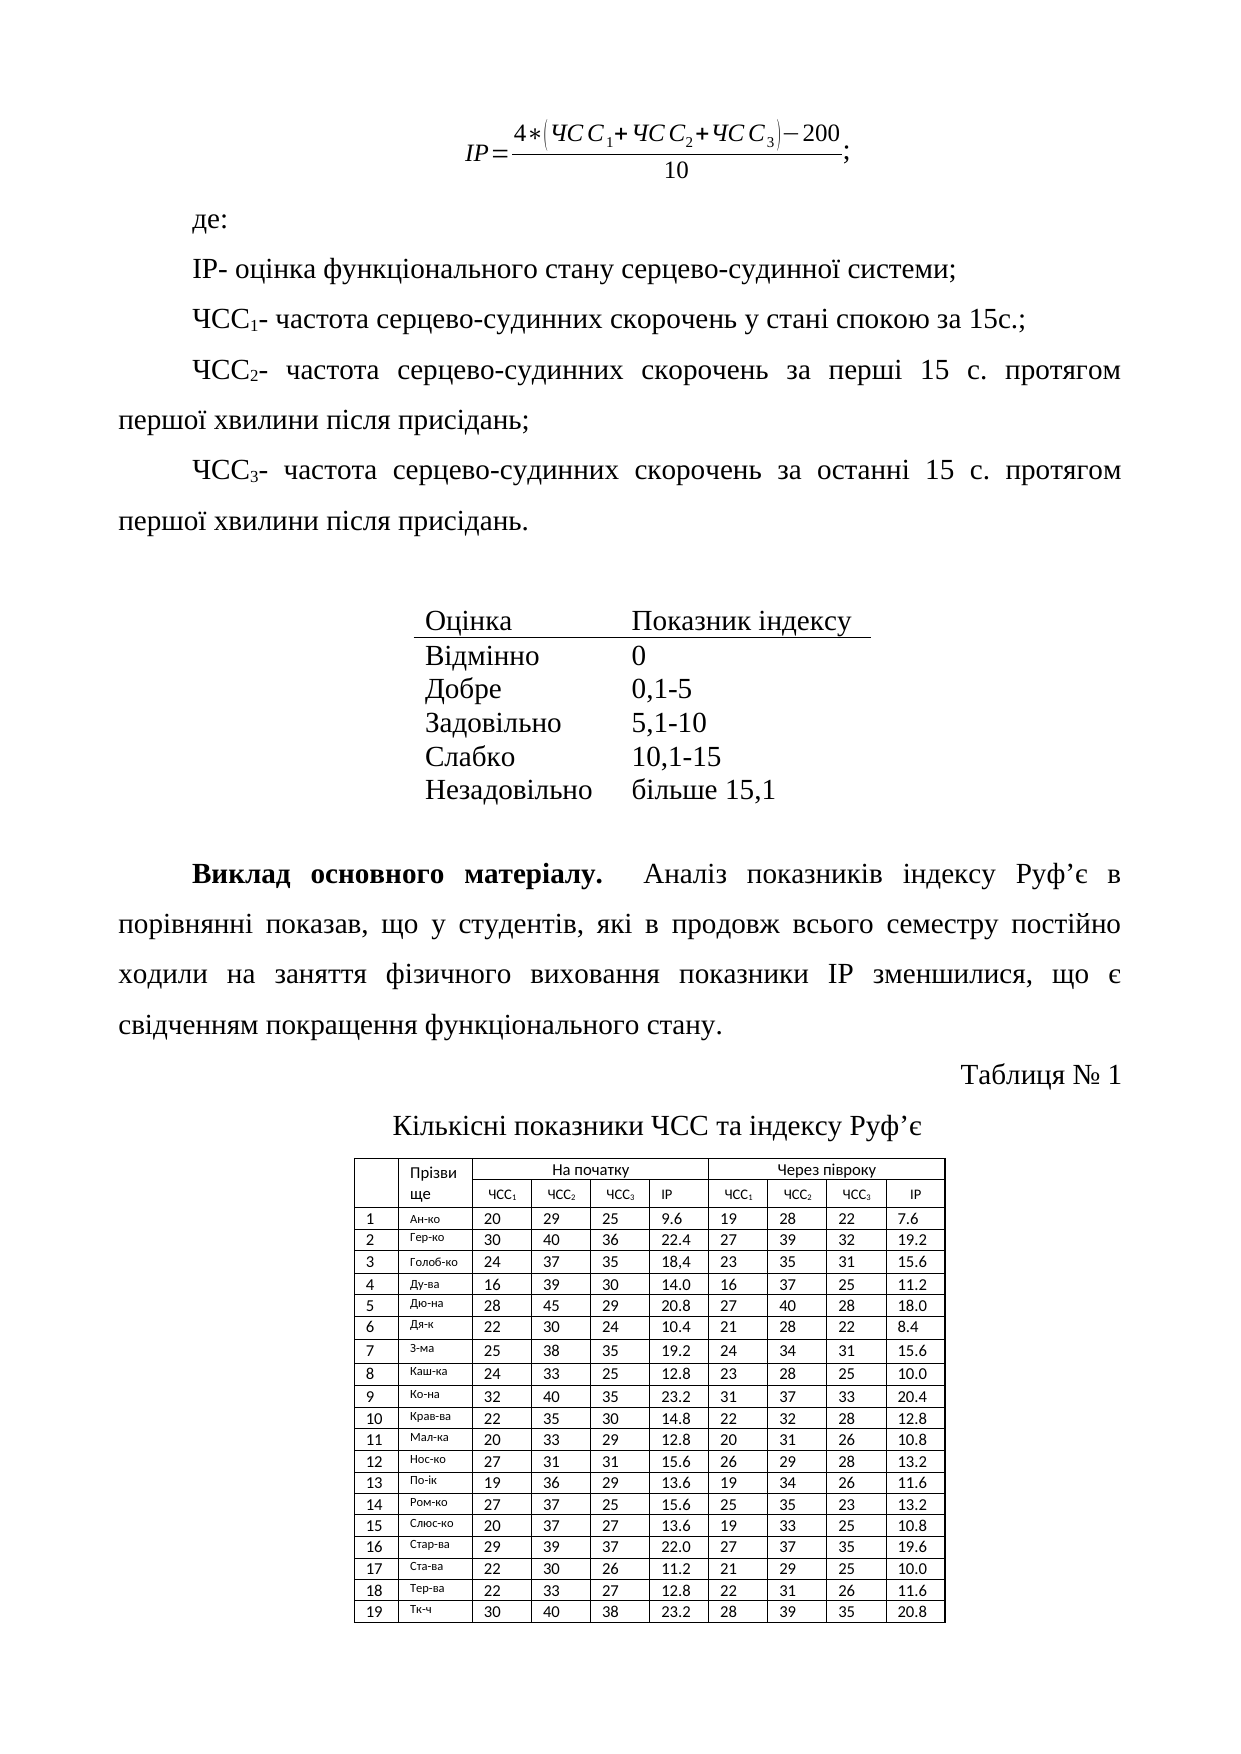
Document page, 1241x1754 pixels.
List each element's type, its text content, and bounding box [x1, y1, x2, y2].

table_cell 22 [473, 1317, 531, 1339]
table_cell 17 [355, 1559, 398, 1579]
table_cell 40 [532, 1230, 590, 1250]
table_cell ЧСС1 [709, 1180, 767, 1207]
table_cell Тк-ч [399, 1601, 472, 1622]
table_cell 39 [768, 1230, 826, 1250]
table_cell 27 [591, 1515, 649, 1536]
table_cell 11.6 [887, 1580, 944, 1600]
table_cell 28 [768, 1317, 826, 1339]
table_cell 20 [473, 1515, 531, 1536]
table_cell 35 [591, 1340, 649, 1363]
table_cell 37 [768, 1386, 826, 1407]
table_cell 13.6 [650, 1515, 708, 1536]
table_cell 37 [768, 1537, 826, 1557]
table_cell 29 [532, 1208, 590, 1229]
table_cell 30 [591, 1274, 649, 1294]
table_cell 34 [768, 1473, 826, 1493]
table_cell По-ік [399, 1473, 472, 1493]
table_cell 33 [532, 1429, 590, 1450]
table_cell 16 [473, 1274, 531, 1294]
table_cell 8.4 [887, 1317, 944, 1339]
table_cell Відмінно [414, 638, 620, 672]
table_cell 22 [473, 1408, 531, 1428]
table_cell 24 [591, 1317, 649, 1339]
table_cell 26 [827, 1580, 886, 1600]
table_cell 25 [827, 1515, 886, 1536]
table_cell 19 [355, 1601, 398, 1622]
text Таблиця № 1 [118, 1057, 1122, 1091]
table_cell 0,1-5 [620, 672, 871, 705]
table_header Прізвище [399, 1159, 472, 1207]
table_cell Тер-ва [399, 1580, 472, 1600]
table_cell 29 [591, 1295, 649, 1316]
table_cell 37 [532, 1494, 590, 1514]
table_cell 29 [591, 1473, 649, 1493]
table_cell 13.2 [887, 1451, 944, 1472]
table_cell більше 15,1 [620, 772, 871, 806]
table_cell 25 [591, 1364, 649, 1385]
table_cell 2 [355, 1230, 398, 1250]
table_cell Дю-на [399, 1295, 472, 1316]
table_cell 29 [768, 1559, 826, 1579]
table_cell 6 [355, 1317, 398, 1339]
table_cell Стар-ва [399, 1537, 472, 1557]
table_cell 20.8 [887, 1601, 944, 1622]
table_cell 20 [473, 1208, 531, 1229]
table_cell 31 [827, 1251, 886, 1273]
table_cell 40 [532, 1601, 590, 1622]
table_header Показник індексу [620, 604, 871, 637]
table_cell 25 [827, 1274, 886, 1294]
table_cell 29 [473, 1537, 531, 1557]
table_cell 1 [355, 1208, 398, 1229]
table_cell 15 [355, 1515, 398, 1536]
table_cell 27 [709, 1230, 767, 1250]
table_cell Крав-ва [399, 1408, 472, 1428]
table_cell 33 [532, 1364, 590, 1385]
table_cell 25 [591, 1494, 649, 1514]
table_cell 7.6 [887, 1208, 944, 1229]
table_cell 24 [473, 1251, 531, 1273]
table_cell 39 [532, 1537, 590, 1557]
table_cell ЧСС2 [768, 1180, 826, 1207]
table_cell 31 [768, 1580, 826, 1600]
table_cell 15.6 [650, 1451, 708, 1472]
table_cell 37 [532, 1251, 590, 1273]
table_cell Дя-к [399, 1317, 472, 1339]
table_cell 12.8 [650, 1580, 708, 1600]
table_cell 10.8 [887, 1515, 944, 1536]
table_cell Слюс-ко [399, 1515, 472, 1536]
table_cell 32 [473, 1386, 531, 1407]
table_cell 39 [768, 1601, 826, 1622]
table_cell Ром-ко [399, 1494, 472, 1514]
table_cell 28 [473, 1295, 531, 1316]
table_cell 39 [532, 1274, 590, 1294]
table_cell 33 [768, 1515, 826, 1536]
table_cell 31 [827, 1340, 886, 1363]
table_cell 28 [709, 1601, 767, 1622]
table_cell З-ма [399, 1340, 472, 1363]
table_cell 7 [355, 1340, 398, 1363]
table_cell 38 [532, 1340, 590, 1363]
table_cell 31 [532, 1451, 590, 1472]
table_cell 24 [709, 1340, 767, 1363]
table_cell Задовільно [414, 705, 620, 739]
text Кількісні показники ЧСС та індексу Руф’є [118, 1108, 1122, 1141]
table_cell 19.2 [887, 1230, 944, 1250]
table_cell ІР [650, 1180, 708, 1207]
table_cell 10.0 [887, 1559, 944, 1579]
table_cell 31 [768, 1429, 826, 1450]
table_cell 24 [473, 1364, 531, 1385]
table_cell 30 [591, 1408, 649, 1428]
table_cell 28 [768, 1364, 826, 1385]
table_cell 25 [827, 1559, 886, 1579]
table_cell 12.8 [650, 1429, 708, 1450]
table_cell 12 [355, 1451, 398, 1472]
table_cell 20.4 [887, 1386, 944, 1407]
table_cell 3 [355, 1251, 398, 1273]
table_cell 35 [827, 1537, 886, 1557]
table_cell 37 [768, 1274, 826, 1294]
table_cell 40 [768, 1295, 826, 1316]
table_cell 33 [827, 1386, 886, 1407]
table_cell 12.8 [650, 1364, 708, 1385]
table_cell Ду-ва [399, 1274, 472, 1294]
table_cell 18 [355, 1580, 398, 1600]
table_cell 29 [591, 1429, 649, 1450]
table_cell 36 [591, 1230, 649, 1250]
table_cell 20.8 [650, 1295, 708, 1316]
table_cell 28 [827, 1295, 886, 1316]
table_cell Гер-ко [399, 1230, 472, 1250]
table_cell 35 [768, 1251, 826, 1273]
table_cell 9 [355, 1386, 398, 1407]
table_cell 32 [827, 1230, 886, 1250]
table_cell 18,4 [650, 1251, 708, 1273]
table_cell 22 [827, 1208, 886, 1229]
table_cell 22.4 [650, 1230, 708, 1250]
table_cell 37 [532, 1515, 590, 1536]
table_cell ІР [887, 1180, 944, 1207]
table_cell 40 [532, 1386, 590, 1407]
table_cell 10,1-15 [620, 739, 871, 772]
table_cell 37 [591, 1537, 649, 1557]
table_cell 30 [532, 1317, 590, 1339]
table_cell Слабко [414, 739, 620, 772]
table_cell 30 [473, 1230, 531, 1250]
table_cell 22 [709, 1408, 767, 1428]
table_cell 22 [827, 1317, 886, 1339]
table_header На початку [473, 1159, 708, 1179]
table_cell 29 [768, 1451, 826, 1472]
table_cell 15.6 [887, 1251, 944, 1273]
table_cell 15.6 [887, 1340, 944, 1363]
table_cell 9.6 [650, 1208, 708, 1229]
table_cell 19 [473, 1473, 531, 1493]
table_cell 21 [709, 1317, 767, 1339]
table_cell 10.4 [650, 1317, 708, 1339]
table_cell 22 [473, 1559, 531, 1579]
table_cell 12.8 [887, 1408, 944, 1428]
table_cell Добре [414, 672, 620, 705]
table_cell 16 [709, 1274, 767, 1294]
table_cell 28 [827, 1408, 886, 1428]
table_cell Ан-ко [399, 1208, 472, 1229]
table_cell 27 [591, 1580, 649, 1600]
table_cell 23 [709, 1251, 767, 1273]
table_cell 25 [473, 1340, 531, 1363]
table_cell 26 [827, 1473, 886, 1493]
table_cell 10 [355, 1408, 398, 1428]
table_cell 27 [709, 1295, 767, 1316]
table_cell Нос-ко [399, 1451, 472, 1472]
table_cell 32 [768, 1408, 826, 1428]
table_cell 25 [591, 1208, 649, 1229]
table_cell 19 [709, 1473, 767, 1493]
table_cell 26 [709, 1451, 767, 1472]
table_cell 28 [827, 1451, 886, 1472]
table_cell 22 [473, 1580, 531, 1600]
table_header Через півроку [709, 1159, 944, 1179]
table_cell 27 [709, 1537, 767, 1557]
table_cell 21 [709, 1559, 767, 1579]
text Виклад основного матеріалу. Аналіз показників індексу Руф’є в порівнянні показав, що у студентів, які в продовж всього семестру постійно ходили на заняття фізичного виховання показники ІР зменшилися, що є свідченням покращення функціонального стану. [118, 856, 1122, 1041]
table_cell 19.6 [887, 1537, 944, 1557]
table_cell 10.0 [887, 1364, 944, 1385]
table_cell 25 [709, 1494, 767, 1514]
table_cell 33 [532, 1580, 590, 1600]
table_cell 14 [355, 1494, 398, 1514]
table_cell 35 [768, 1494, 826, 1514]
table_cell 13 [355, 1473, 398, 1493]
table_cell 11.2 [650, 1559, 708, 1579]
table_cell 23 [709, 1364, 767, 1385]
table_cell 30 [532, 1559, 590, 1579]
table_cell 19 [709, 1515, 767, 1536]
table_cell ЧСС3 [591, 1180, 649, 1207]
table_cell 26 [827, 1429, 886, 1450]
table_cell 45 [532, 1295, 590, 1316]
table_cell 22.0 [650, 1537, 708, 1557]
text ЧСС3- частота серцево-судинних скорочень за останні 15 с. протягом першої хвилини після присідань. [118, 452, 1122, 536]
table_cell 35 [591, 1251, 649, 1273]
text ; [118, 118, 1122, 184]
table_cell 31 [709, 1386, 767, 1407]
table_cell 16 [355, 1537, 398, 1557]
table_cell 25 [827, 1364, 886, 1385]
table_cell 11 [355, 1429, 398, 1450]
table_cell 19 [709, 1208, 767, 1229]
table_cell 36 [532, 1473, 590, 1493]
table_cell Ста-ва [399, 1559, 472, 1579]
table_cell 11.6 [887, 1473, 944, 1493]
table_cell 23.2 [650, 1386, 708, 1407]
table_cell 27 [473, 1451, 531, 1472]
table_cell 35 [532, 1408, 590, 1428]
table_cell 19.2 [650, 1340, 708, 1363]
table_cell 5,1-10 [620, 705, 871, 739]
table_cell 22 [709, 1580, 767, 1600]
table_cell 35 [591, 1386, 649, 1407]
table_cell ЧСС2 [532, 1180, 590, 1207]
text ІР- оцінка функціонального стану серцево-судинної системи; [118, 251, 1122, 285]
table_cell 13.2 [887, 1494, 944, 1514]
table_cell 13.6 [650, 1473, 708, 1493]
table_cell ЧСС3 [827, 1180, 886, 1207]
table_cell 23.2 [650, 1601, 708, 1622]
table_cell 28 [768, 1208, 826, 1229]
table_header Оцінка [414, 604, 620, 637]
table_cell 15.6 [650, 1494, 708, 1514]
table_cell 14.0 [650, 1274, 708, 1294]
table_cell 34 [768, 1340, 826, 1363]
table_cell 20 [473, 1429, 531, 1450]
table_cell Незадовільно [414, 772, 620, 806]
table_cell ЧСС1 [473, 1180, 531, 1207]
table_cell 35 [827, 1601, 886, 1622]
table_cell 8 [355, 1364, 398, 1385]
text де: [118, 201, 1122, 234]
table_cell 10.8 [887, 1429, 944, 1450]
text ЧСС1- частота серцево-судинних скорочень у стані спокою за 15с.; [118, 302, 1122, 335]
table_cell 14.8 [650, 1408, 708, 1428]
table_cell Ко-на [399, 1386, 472, 1407]
table_cell 5 [355, 1295, 398, 1316]
table_cell 38 [591, 1601, 649, 1622]
table_cell Мал-ка [399, 1429, 472, 1450]
table_header [355, 1159, 398, 1207]
table_cell 20 [709, 1429, 767, 1450]
table_cell 4 [355, 1274, 398, 1294]
table_cell 27 [473, 1494, 531, 1514]
table_cell 0 [620, 638, 871, 672]
table_cell 18.0 [887, 1295, 944, 1316]
table_cell 30 [473, 1601, 531, 1622]
table_cell 26 [591, 1559, 649, 1579]
text ЧСС2- частота серцево-судинних скорочень за перші 15 с. протягом першої хвилини після присідань; [118, 352, 1122, 436]
table_cell 23 [827, 1494, 886, 1514]
table_cell Голоб-ко [399, 1251, 472, 1273]
table_cell Каш-ка [399, 1364, 472, 1385]
table_cell 11.2 [887, 1274, 944, 1294]
table_cell 31 [591, 1451, 649, 1472]
